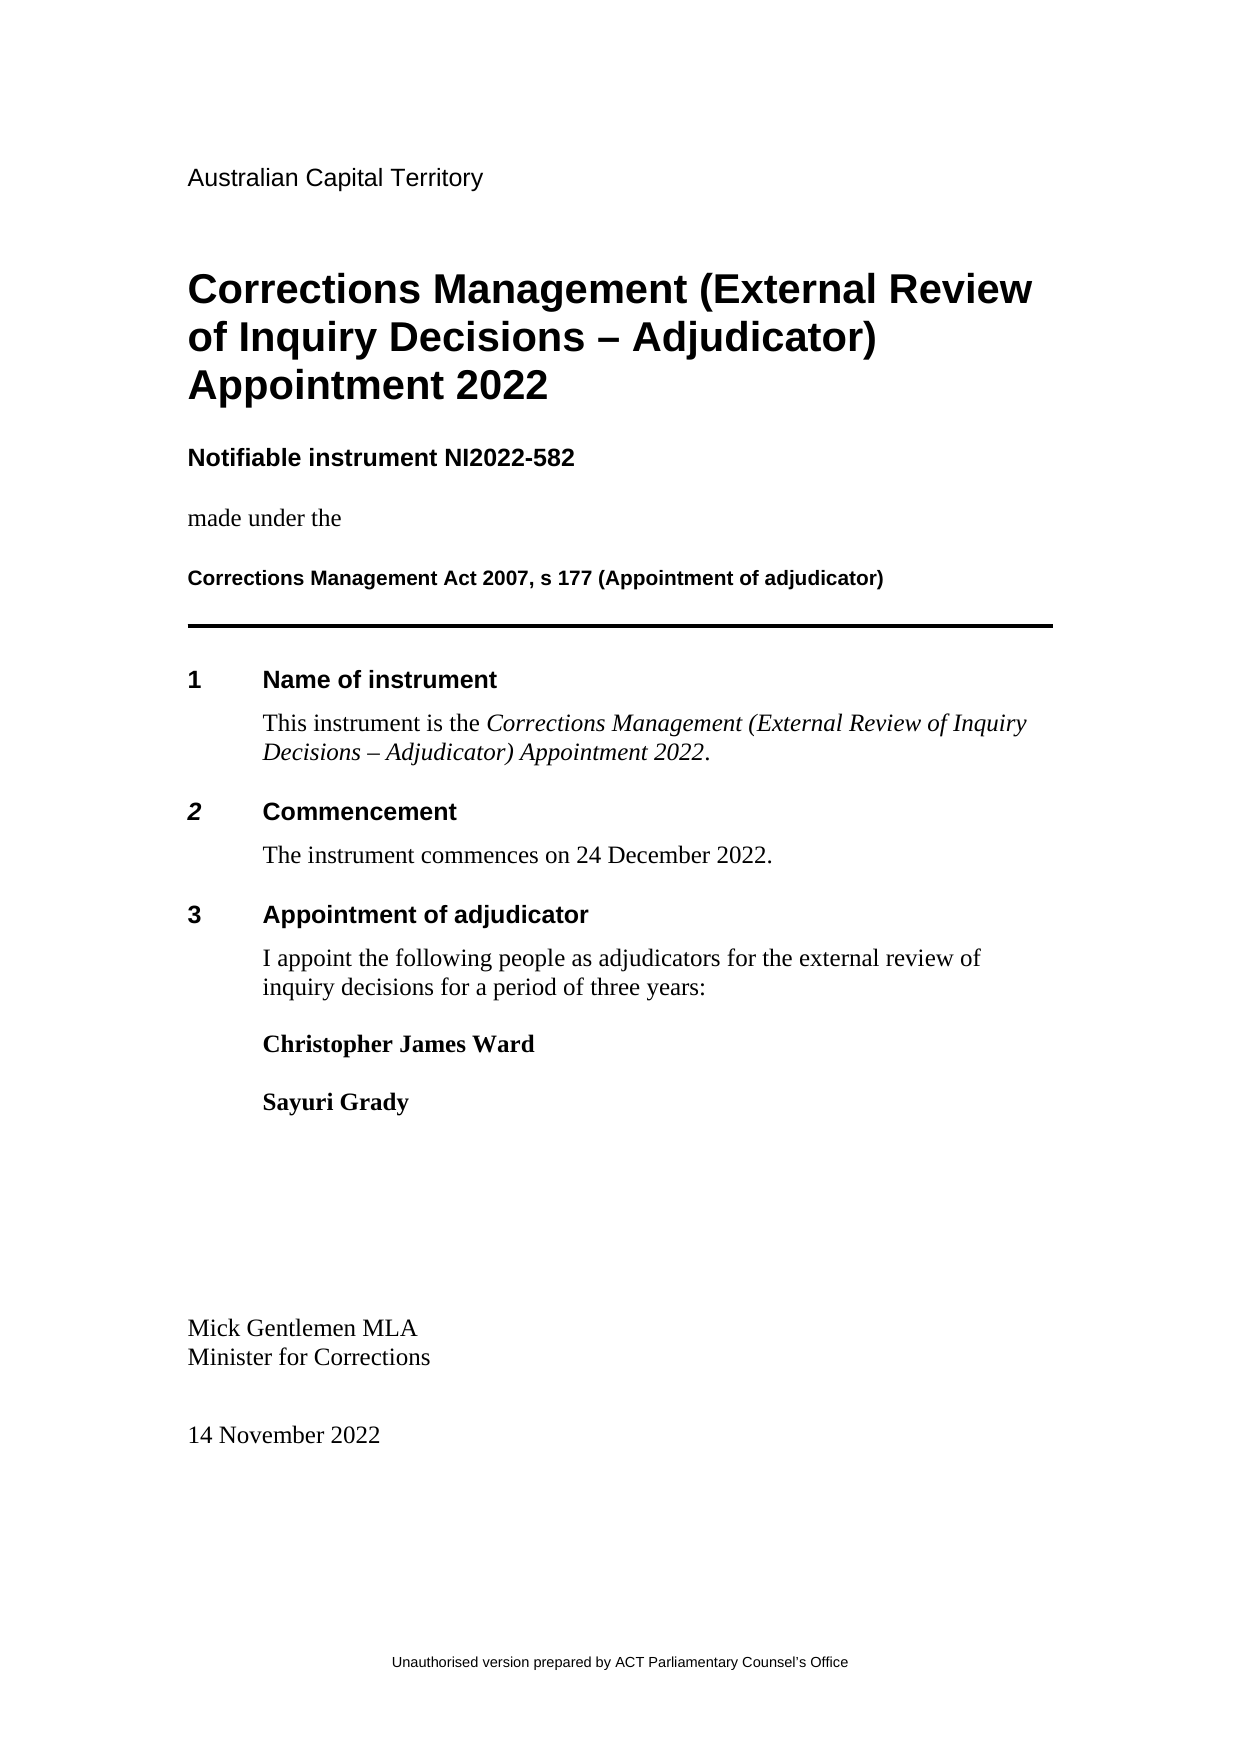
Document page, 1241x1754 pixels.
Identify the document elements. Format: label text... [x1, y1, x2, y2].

text Corrections Management (External Review of Inquiry Decisions – Adjudicator) Appointment 2022 [187, 264, 1053, 408]
text Australian Capital Territory [187, 162, 1053, 191]
text I appoint the following people as adjudicators for the external review of inquiry decisions for a period of three years: [262, 943, 1053, 1001]
text 14 November 2022 [187, 1420, 1053, 1449]
text 3 Appointment of adjudicator [187, 900, 1053, 929]
text This instrument is the Corrections Management (External Review of Inquiry Decisions – Adjudicator) Appointment 2022. [262, 708, 1053, 765]
text The instrument commences on 24 December 2022. [262, 840, 1053, 869]
text made under the [187, 503, 1053, 532]
text Notifiable instrument NI2022-582 [187, 443, 1053, 472]
text 1 Name of instrument [187, 664, 1053, 693]
text Corrections Management Act 2007, s 177 (Appointment of adjudicator) [187, 565, 1053, 589]
text 2 Commencement [187, 797, 1053, 825]
text Mick Gentlemen MLA Minister for Corrections [187, 1313, 1053, 1370]
text Sayuri Grady [187, 1087, 1053, 1116]
text Christopher James Ward [187, 1029, 1053, 1058]
